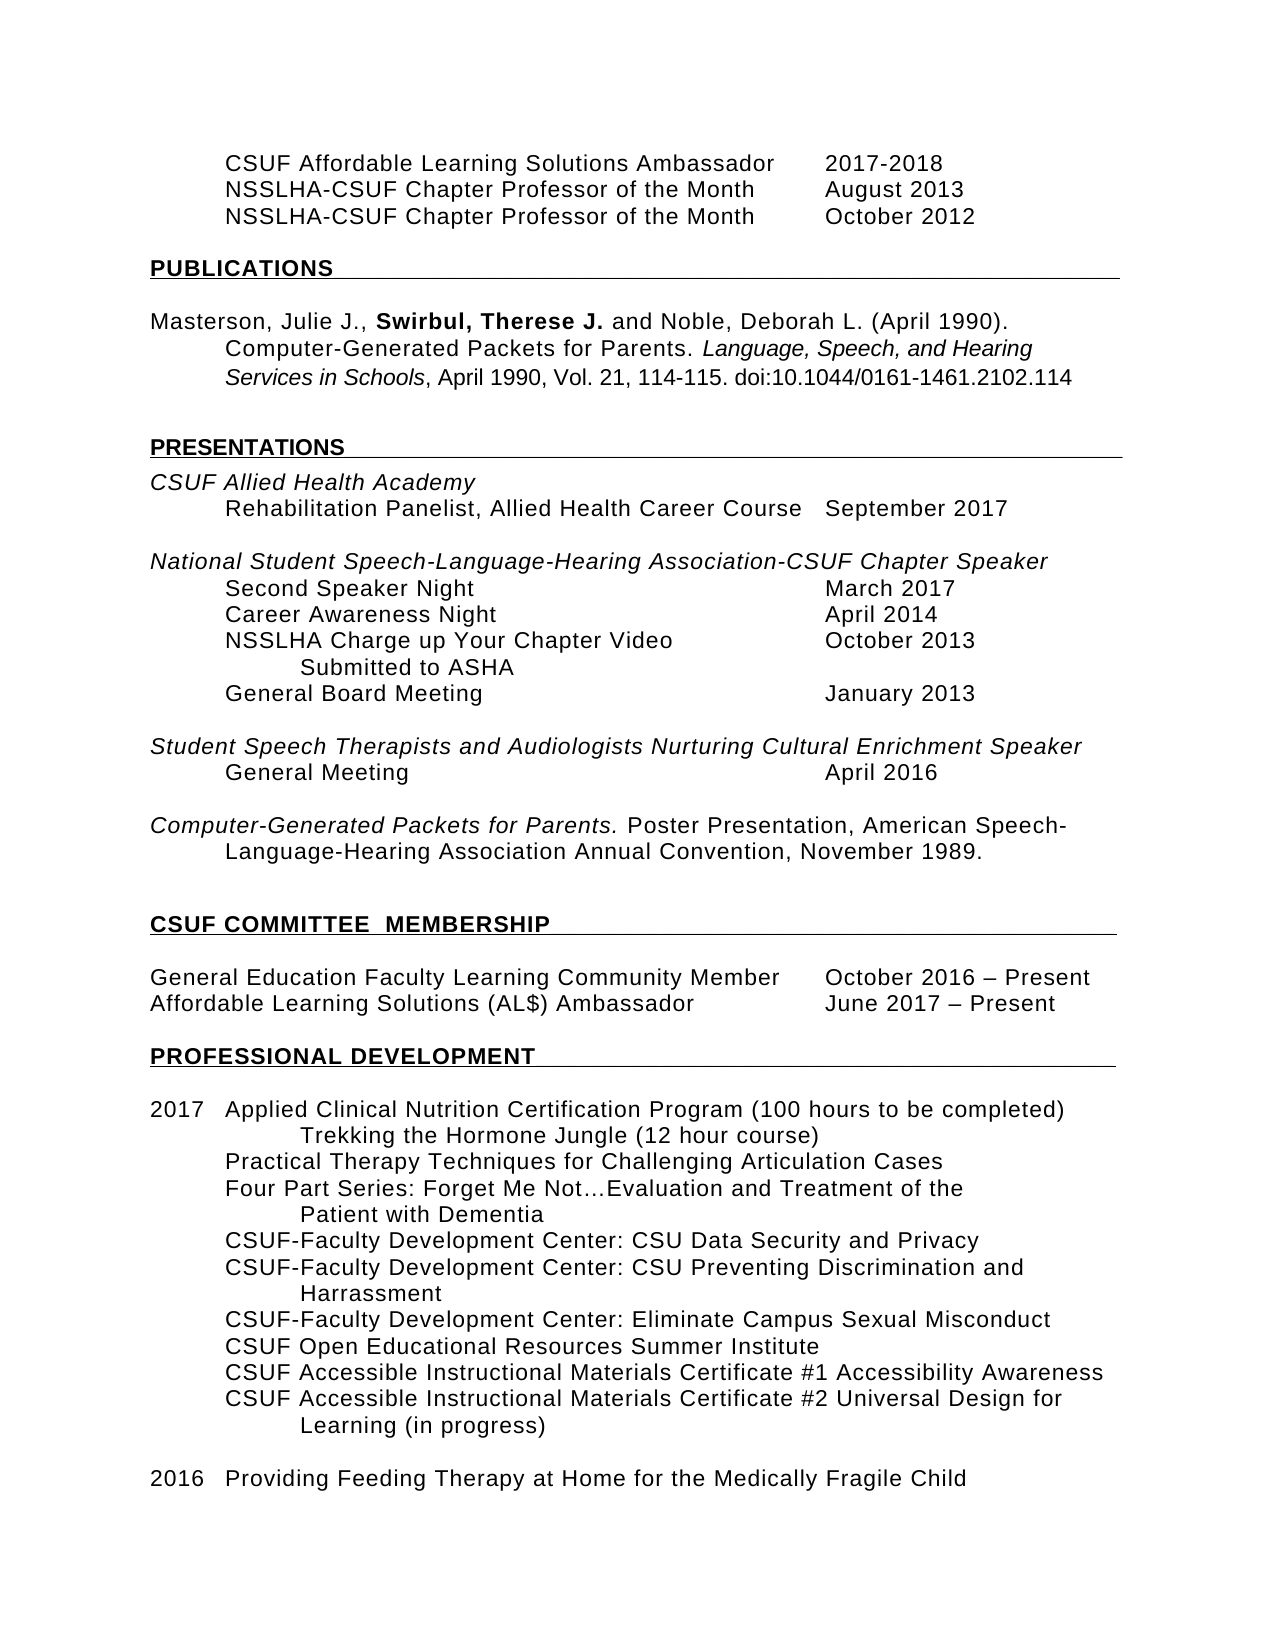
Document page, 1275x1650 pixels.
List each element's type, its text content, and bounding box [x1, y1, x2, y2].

text Second Speaker Night March 2017 [150, 574, 1125, 601]
text CSUF COMMITTEE MEMBERSHIP_________________________________________ [150, 911, 1125, 937]
text NSSLHA-CSUF Chapter Professor of the Month August 2013 [150, 176, 1125, 203]
text Patient with Dementia [150, 1201, 1125, 1227]
text CSUF Accessible Instructional Materials Certificate #2 Universal Design for [150, 1385, 1125, 1412]
text Four Part Series: Forget Me Not…Evaluation and Treatment of the [150, 1174, 1125, 1201]
text NSSLHA Charge up Your Chapter Video October 2013 [150, 627, 1125, 653]
text Practical Therapy Techniques for Challenging Articulation Cases [150, 1148, 1125, 1174]
text Rehabilitation Panelist, Allied Health Career Course September 2017 [150, 495, 1125, 522]
text General Education Faculty Learning Community Member October 2016 – Present [150, 964, 1125, 990]
text Affordable Learning Solutions (AL$) Ambassador June 2017 – Present [150, 990, 1125, 1016]
text CSUF Allied Health Academy [150, 469, 1125, 495]
text Learning (in progress) [150, 1412, 1125, 1438]
text PROFESSIONAL DEVELOPMENT__________________________________________ [150, 1043, 1125, 1069]
text NSSLHA-CSUF Chapter Professor of the Month October 2012 [150, 203, 1125, 229]
text Career Awareness Night April 2014 [150, 601, 1125, 627]
text Computer-Generated Packets for Parents. Language, Speech, and Hearing Services in Schools, April 1990, Vol. 21, 114-115. doi:10.1044/0161-1461.2102.114 [225, 334, 1125, 390]
text National Student Speech-Language-Hearing Association-CSUF Chapter Speaker [150, 548, 1125, 574]
text Computer-Generated Packets for Parents. Poster Presentation, American Speech- [150, 812, 1125, 838]
text Submitted to ASHA [150, 653, 1125, 680]
text Harrassment [150, 1280, 1125, 1306]
text PUBLICATIONS_________________________________________________________ [150, 255, 1125, 282]
text CSUF Accessible Instructional Materials Certificate #1 Accessibility Awareness [150, 1359, 1125, 1385]
text General Meeting April 2016 [150, 759, 1125, 785]
text Trekking the Hormone Jungle (12 hour course) [150, 1122, 1125, 1148]
text Masterson, Julie J., Swirbul, Therese J. and Noble, Deborah L. (April 1990). [150, 308, 1125, 334]
text 2016 Providing Feeding Therapy at Home for the Medically Fragile Child [150, 1464, 1125, 1491]
text CSUF-Faculty Development Center: Eliminate Campus Sexual Misconduct [150, 1306, 1125, 1333]
text CSUF-Faculty Development Center: CSU Preventing Discrimination and [150, 1254, 1125, 1280]
text Language-Hearing Association Annual Convention, November 1989. [150, 838, 1125, 864]
text General Board Meeting January 2013 [150, 680, 1125, 706]
text CSUF Affordable Learning Solutions Ambassador 2017-2018 [150, 150, 1125, 176]
text Student Speech Therapists and Audiologists Nurturing Cultural Enrichment Speaker [150, 733, 1125, 759]
text CSUF Open Educational Resources Summer Institute [150, 1333, 1125, 1359]
text PRESENTATIONS_____________________________________________________________ [150, 434, 1125, 460]
text 2017 Applied Clinical Nutrition Certification Program (100 hours to be completed) [150, 1096, 1125, 1122]
text CSUF-Faculty Development Center: CSU Data Security and Privacy [150, 1227, 1125, 1254]
